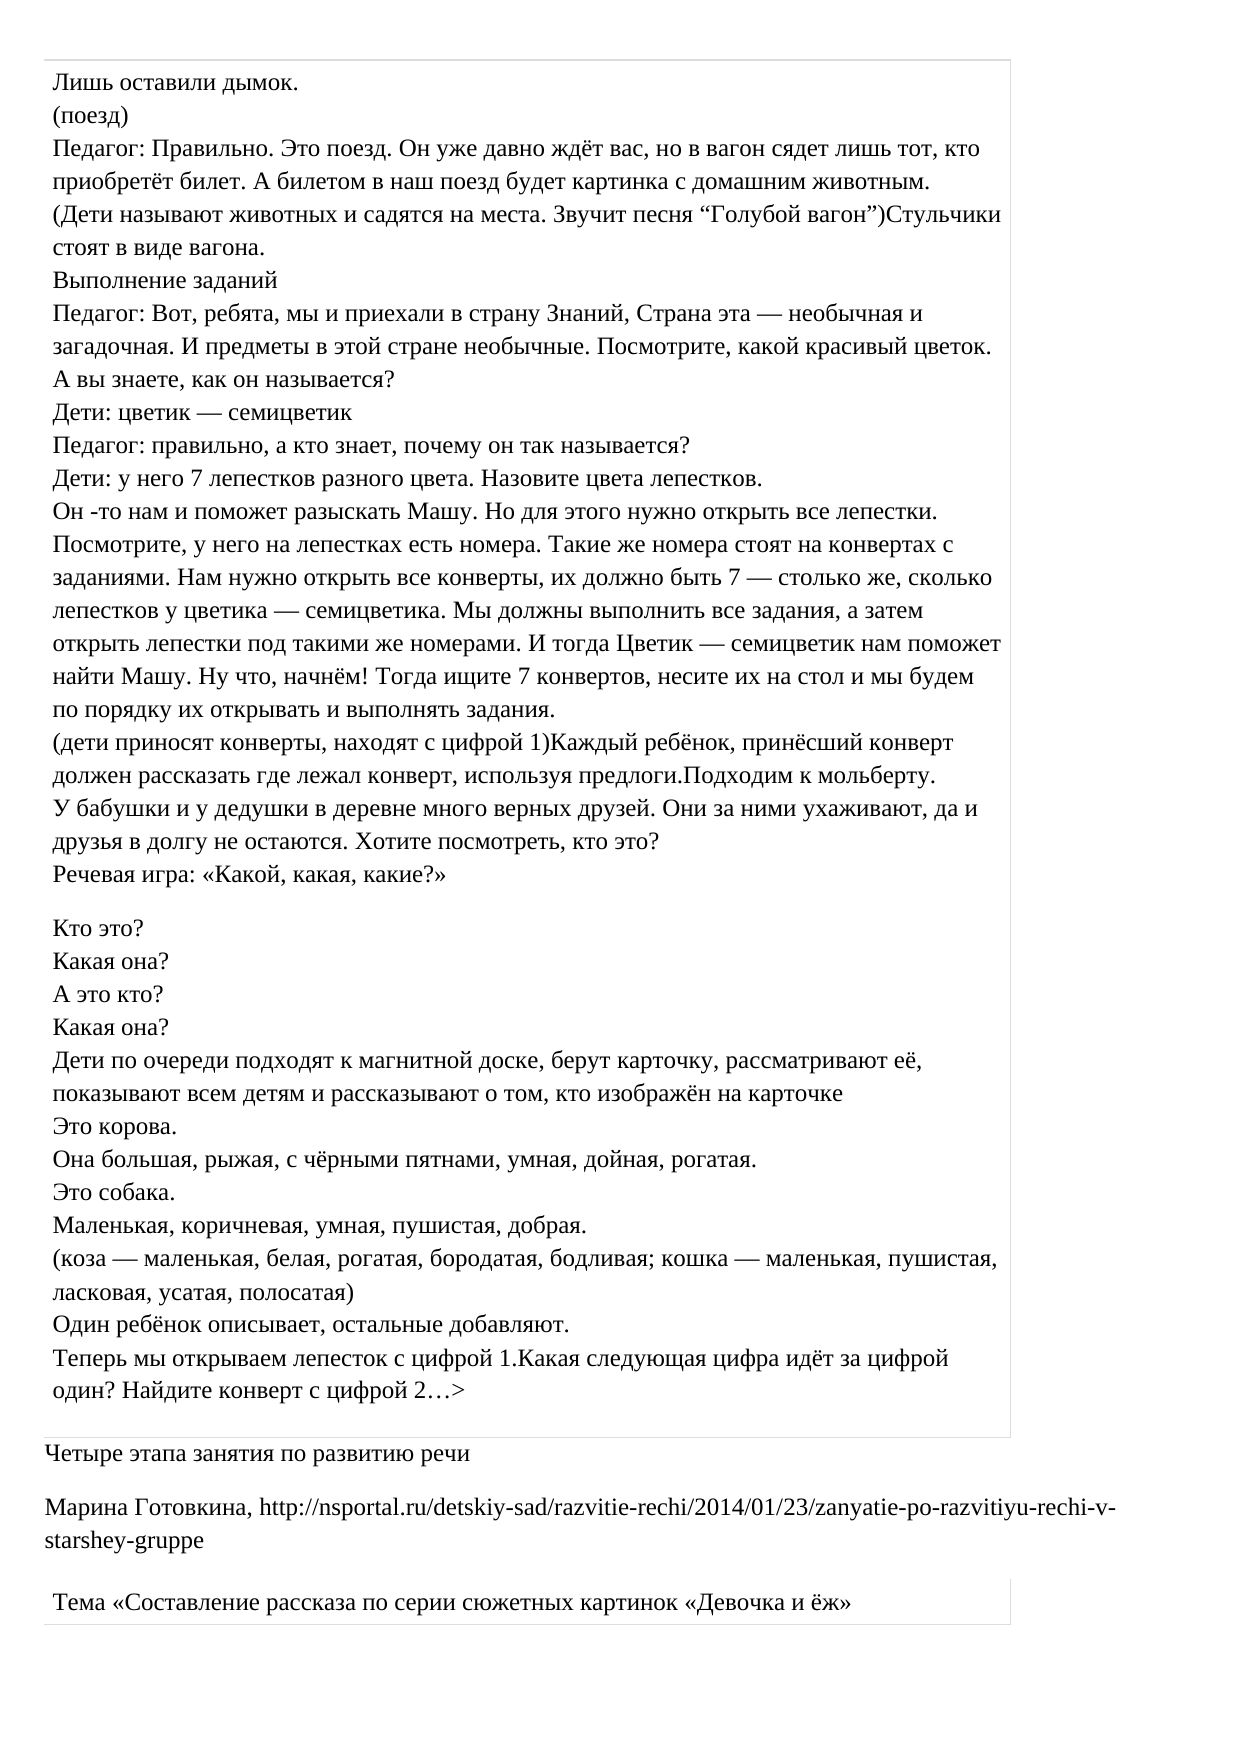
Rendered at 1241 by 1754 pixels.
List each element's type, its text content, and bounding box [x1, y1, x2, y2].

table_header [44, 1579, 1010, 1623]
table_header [44, 61, 1010, 1437]
text Четыре этапа занятия по развитию речи [44, 1438, 1152, 1467]
text Марина Готовкина, http://nsportal.ru/detskiy-sad/razvitie-rechi/2014/01/23/zanyatie-po-razvitiyu-rechi-v-starshey-gruppe [44, 1492, 1152, 1554]
